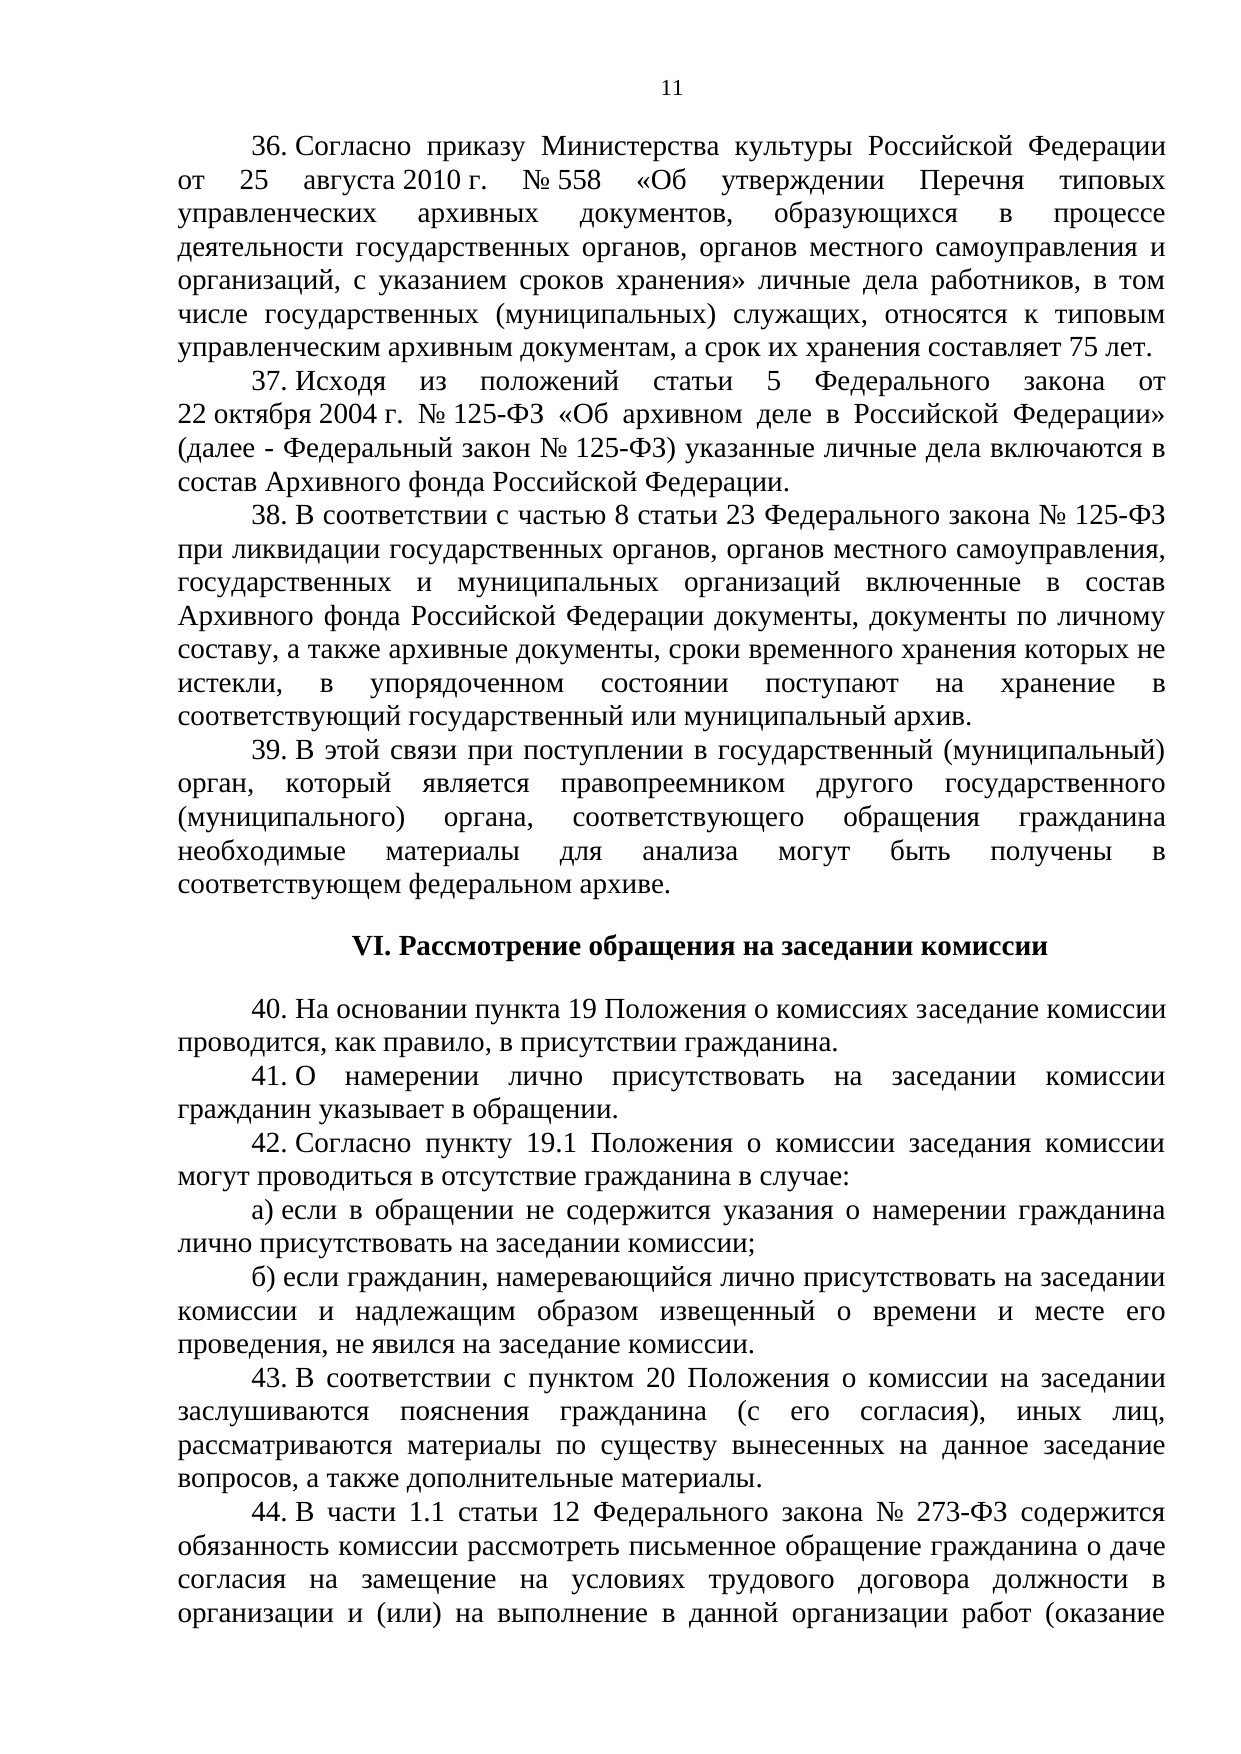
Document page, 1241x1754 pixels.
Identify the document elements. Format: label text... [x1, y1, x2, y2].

text 37. Исходя из положений статьи 5 Федерального закона от 22 октября . № 125-ФЗ «Об архивном деле в Российской Федерации» (далее - Федеральный закон № 125-ФЗ) указанные личные дела включаются в состав Архивного фонда Российской Федерации. [177, 363, 1166, 497]
text 39. В этой связи при поступлении в государственный (муниципальный) орган, который является правопреемником другого государственного (муниципального) органа, соответствующего обращения гражданина необходимые материалы для анализа могут быть получены в соответствующем федеральном архиве. [177, 732, 1166, 900]
text 38. В соответствии с частью 8 статьи 23 Федерального закона № 125-ФЗ при ликвидации государственных органов, органов местного самоуправления, государственных и муниципальных организаций включенные в состав Архивного фонда Российской Федерации документы, документы по личному составу, а также архивные документы, сроки временного хранения которых не истекли, в упорядоченном состоянии поступают на хранение в соответствующий государственный или муниципальный архив. [177, 497, 1166, 732]
text б) если гражданин, намеревающийся лично присутствовать на заседании комиссии и надлежащим образом извещенный о времени и месте его проведения, не явился на заседание комиссии. [177, 1259, 1166, 1360]
text VI. Рассмотрение обращения на заседании комиссии [177, 928, 1166, 962]
text 43. В соответствии с пунктом 20 Положения о комиссии на заседании заслушиваются пояснения гражданина (с его согласия), иных лиц, рассматриваются материалы по существу вынесенных на данное заседание вопросов, а также дополнительные материалы. [177, 1360, 1166, 1494]
text 41. О намерении лично присутствовать на заседании комиссии гражданин указывает в обращении. [177, 1058, 1166, 1125]
text 42. Согласно пункту 19.1 Положения о комиссии заседания комиссии могут проводиться в отсутствие гражданина в случае: [177, 1125, 1166, 1192]
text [177, 1494, 1166, 1628]
text 40. На основании пункта 19 Положения о комиссиях заседание комиссии проводится, как правило, в присутствии гражданина. [177, 991, 1166, 1058]
text 36. Согласно приказу Министерства культуры Российской Федерации от 25 августа 2010 г. № 558 «Об утверждении Перечня типовых управленческих архивных документов, образующихся в процессе деятельности государственных органов, органов местного самоуправления и организаций, с указанием сроков хранения» личные дела работников, в том числе государственных (муниципальных) служащих, относятся к типовым управленческим архивным документам, а срок их хранения составляет 75 лет. [177, 128, 1166, 363]
text а) если в обращении не содержится указания о намерении гражданина лично присутствовать на заседании комиссии; [177, 1192, 1166, 1259]
